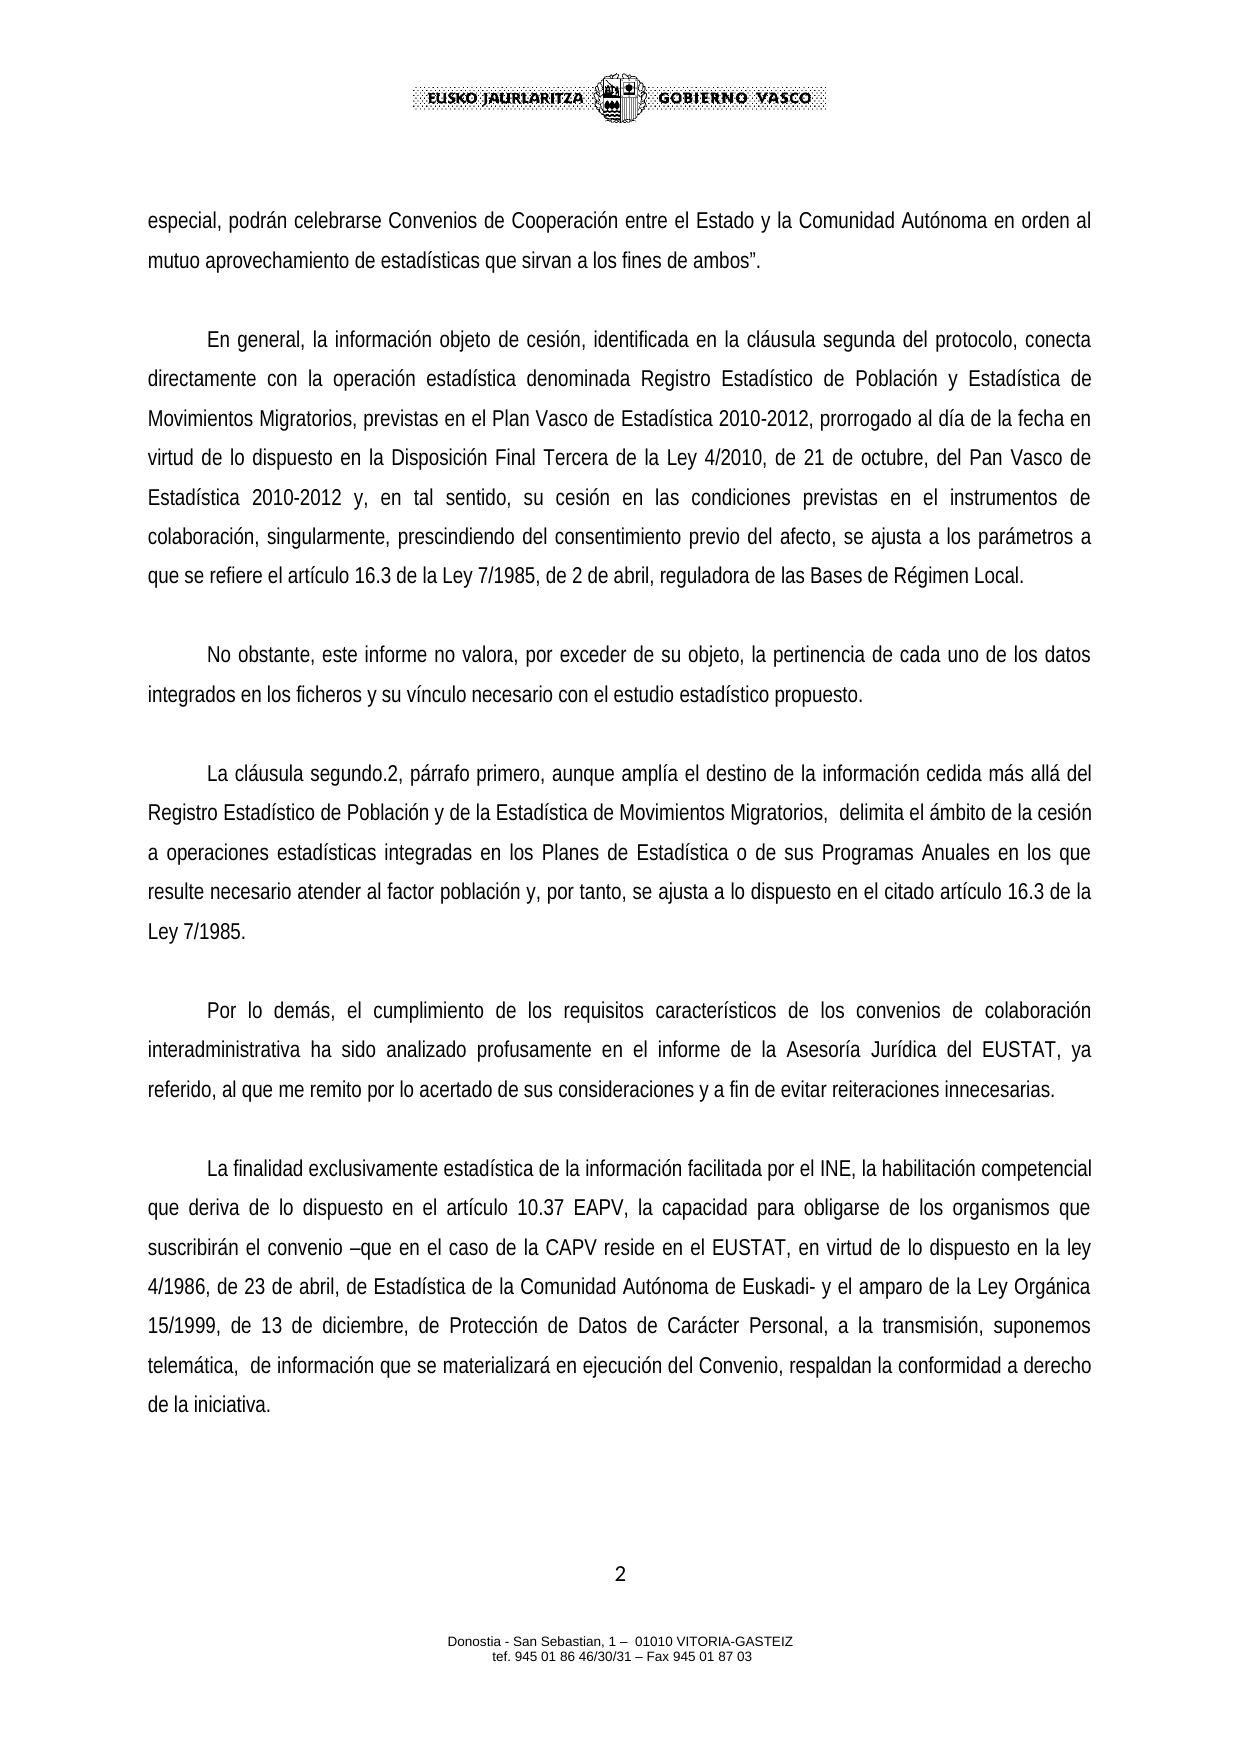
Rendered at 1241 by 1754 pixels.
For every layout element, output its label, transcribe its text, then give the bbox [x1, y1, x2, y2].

text Por lo demás, el cumplimiento de los requisitos característicos de los convenios de colaboración interadministrativa ha sido analizado profusamente en el informe de la Asesoría Jurídica del EUSTAT, ya referido, al que me remito por lo acertado de sus consideraciones y a fin de evitar reiteraciones innecesarias. [148, 997, 1092, 1102]
text En general, la información objeto de cesión, identificada en la cláusula segunda del protocolo, conecta directamente con la operación estadística denominada Registro Estadístico de Población y Estadística de Movimientos Migratorios, previstas en el Plan Vasco de Estadística 2010-2012, prorrogado al día de la fecha en virtud de lo dispuesto en la Disposición Final Tercera de la Ley 4/2010, de 21 de octubre, del Pan Vasco de Estadística 2010-2012 y, en tal sentido, su cesión en las condiciones previstas en el instrumentos de colaboración, singularmente, prescindiendo del consentimiento previo del afecto, se ajusta a los parámetros a que se refiere el artículo 16.3 de la Ley 7/1985, de 2 de abril, reguladora de las Bases de Régimen Local. [148, 326, 1092, 589]
text No obstante, este informe no valora, por exceder de su objeto, la pertinencia de cada uno de los datos integrados en los ficheros y su vínculo necesario con el estudio estadístico propuesto. [148, 641, 1092, 707]
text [148, 207, 1092, 273]
text La cláusula segundo.2, párrafo primero, aunque amplía el destino de la información cedida más allá del Registro Estadístico de Población y de la Estadística de Movimientos Migratorios, delimita el ámbito de la cesión a operaciones estadísticas integradas en los Planes de Estadística o de sus Programas Anuales en los que resulte necesario atender al factor población y, por tanto, se ajusta a lo dispuesto en el citado artículo 16.3 de la Ley 7/1985. [148, 760, 1092, 944]
text La finalidad exclusivamente estadística de la información facilitada por el INE, la habilitación competencial que deriva de lo dispuesto en el artículo 10.37 EAPV, la capacidad para obligarse de los organismos que suscribirán el convenio –que en el caso de la CAPV reside en el EUSTAT, en virtud de lo dispuesto en la ley 4/1986, de 23 de abril, de Estadística de la Comunidad Autónoma de Euskadi- y el amparo de la Ley Orgánica 15/1999, de 13 de diciembre, de Protección de Datos de Carácter Personal, a la transmisión, suponemos telemática, de información que se materializará en ejecución del Convenio, respaldan la conformidad a derecho de la iniciativa. [148, 1154, 1092, 1418]
picture [413, 73, 828, 123]
